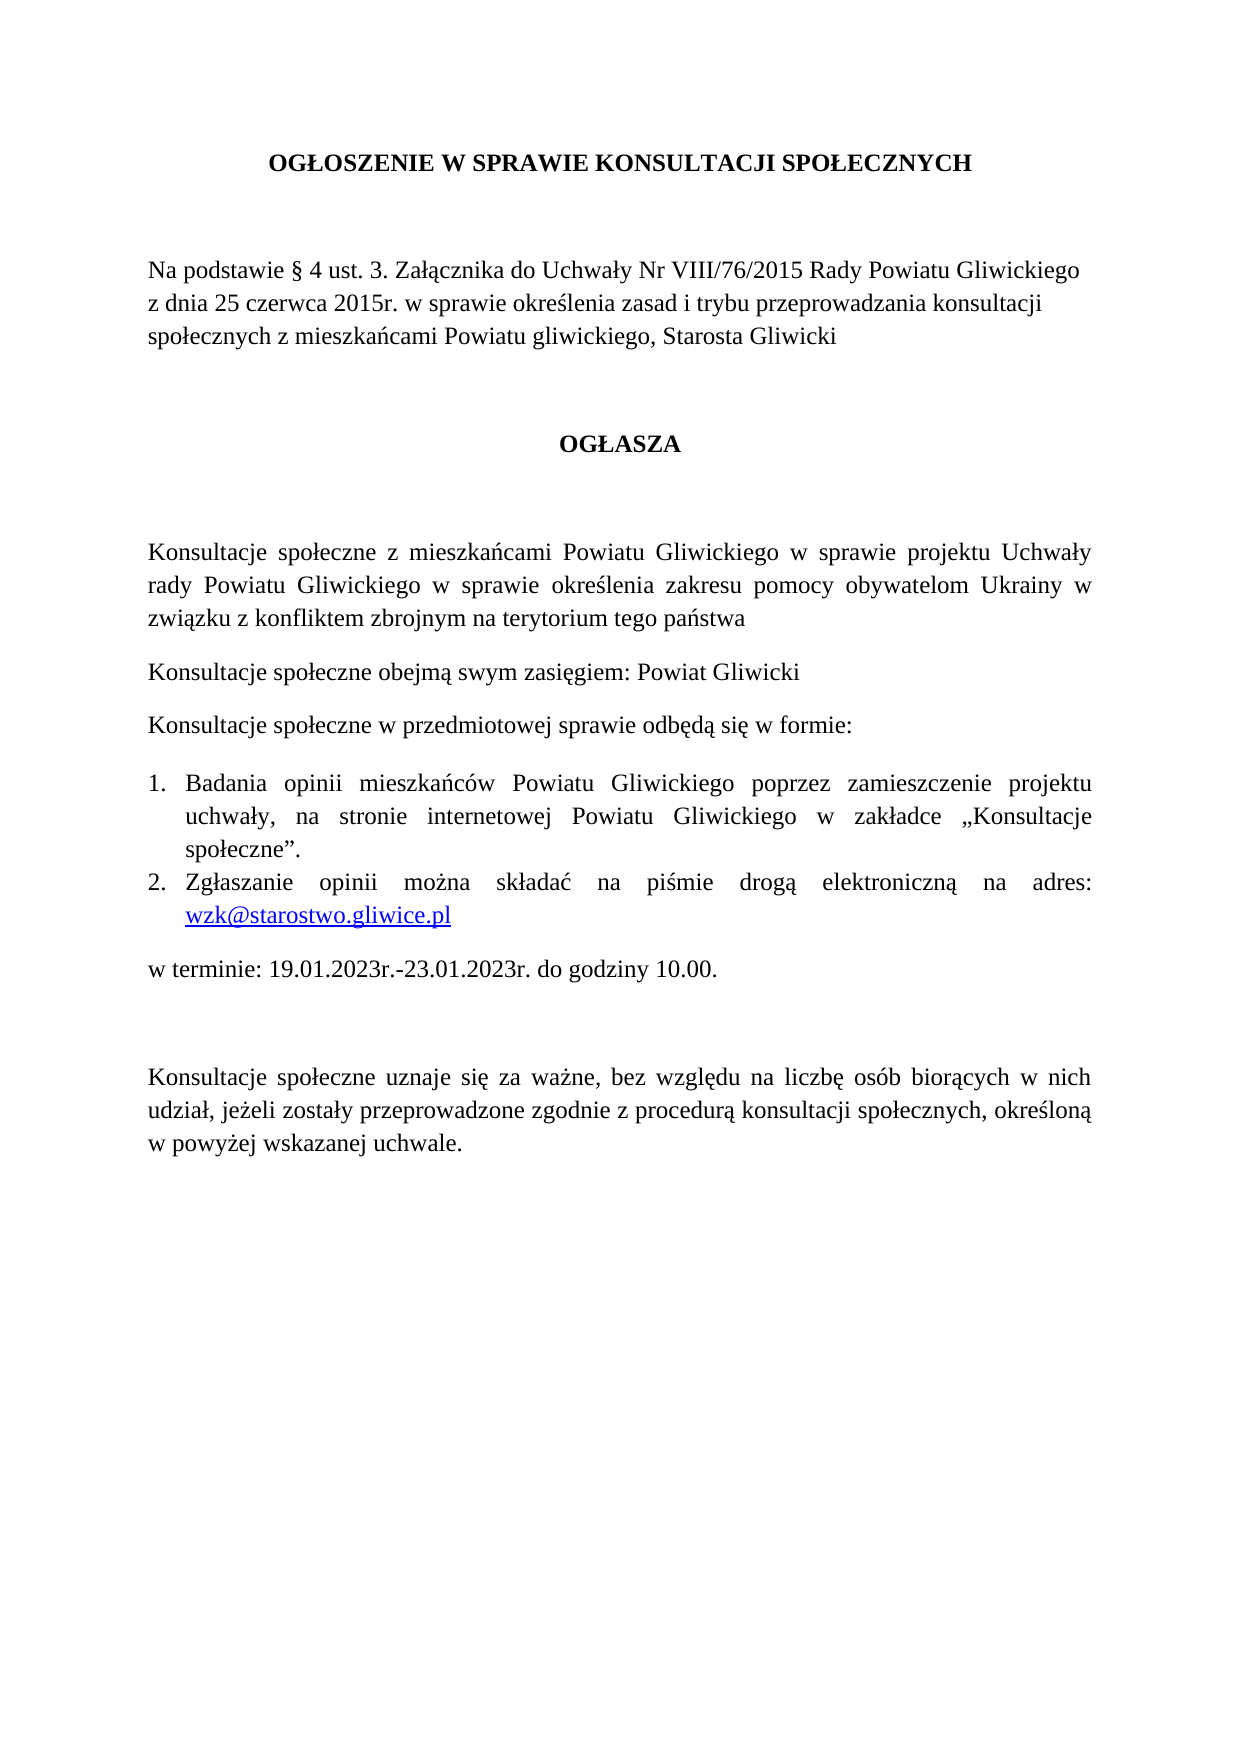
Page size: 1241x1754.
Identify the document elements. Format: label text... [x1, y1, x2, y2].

list Badania opinii mieszkańców Powiatu Gliwickiego poprzez zamieszczenie projektu uchwały, na stronie internetowej Powiatu Gliwickiego w zakładce „Konsultacje społeczne”. [148, 768, 1093, 863]
text Konsultacje społeczne w przedmiotowej sprawie odbędą się w formie: [148, 711, 1093, 739]
text Konsultacje społeczne uznaje się za ważne, bez względu na liczbę osób biorących w nich udział, jeżeli zostały przeprowadzone zgodnie z procedurą konsultacji społecznych, określoną w powyżej wskazanej uchwale. [148, 1062, 1093, 1156]
list Zgłaszanie opinii można składać na piśmie drogą elektroniczną na adres: wzk@starostwo.gliwice.pl [148, 867, 1093, 929]
text Konsultacje społeczne obejmą swym zasięgiem: Powiat Gliwicki [148, 657, 1093, 685]
text OGŁASZA [148, 429, 1093, 458]
text Na podstawie § 4 ust. 3. Załącznika do Uchwały Nr VIII/76/2015 Rady Powiatu Gliwickiego z dnia 25 czerwca 2015r. w sprawie określenia zasad i trybu przeprowadzania konsultacji społecznych z mieszkańcami Powiatu gliwickiego, Starosta Gliwicki [148, 255, 1093, 350]
text Konsultacje społeczne z mieszkańcami Powiatu Gliwickiego w sprawie projektu Uchwały rady Powiatu Gliwickiego w sprawie określenia zakresu pomocy obywatelom Ukrainy w związku z konfliktem zbrojnym na terytorium tego państwa [148, 537, 1093, 632]
text w terminie: 19.01.2023r.-23.01.2023r. do godziny 10.00. [148, 954, 1093, 983]
text OGŁOSZENIE W SPRAWIE KONSULTACJI SPOŁECZNYCH [148, 148, 1093, 176]
